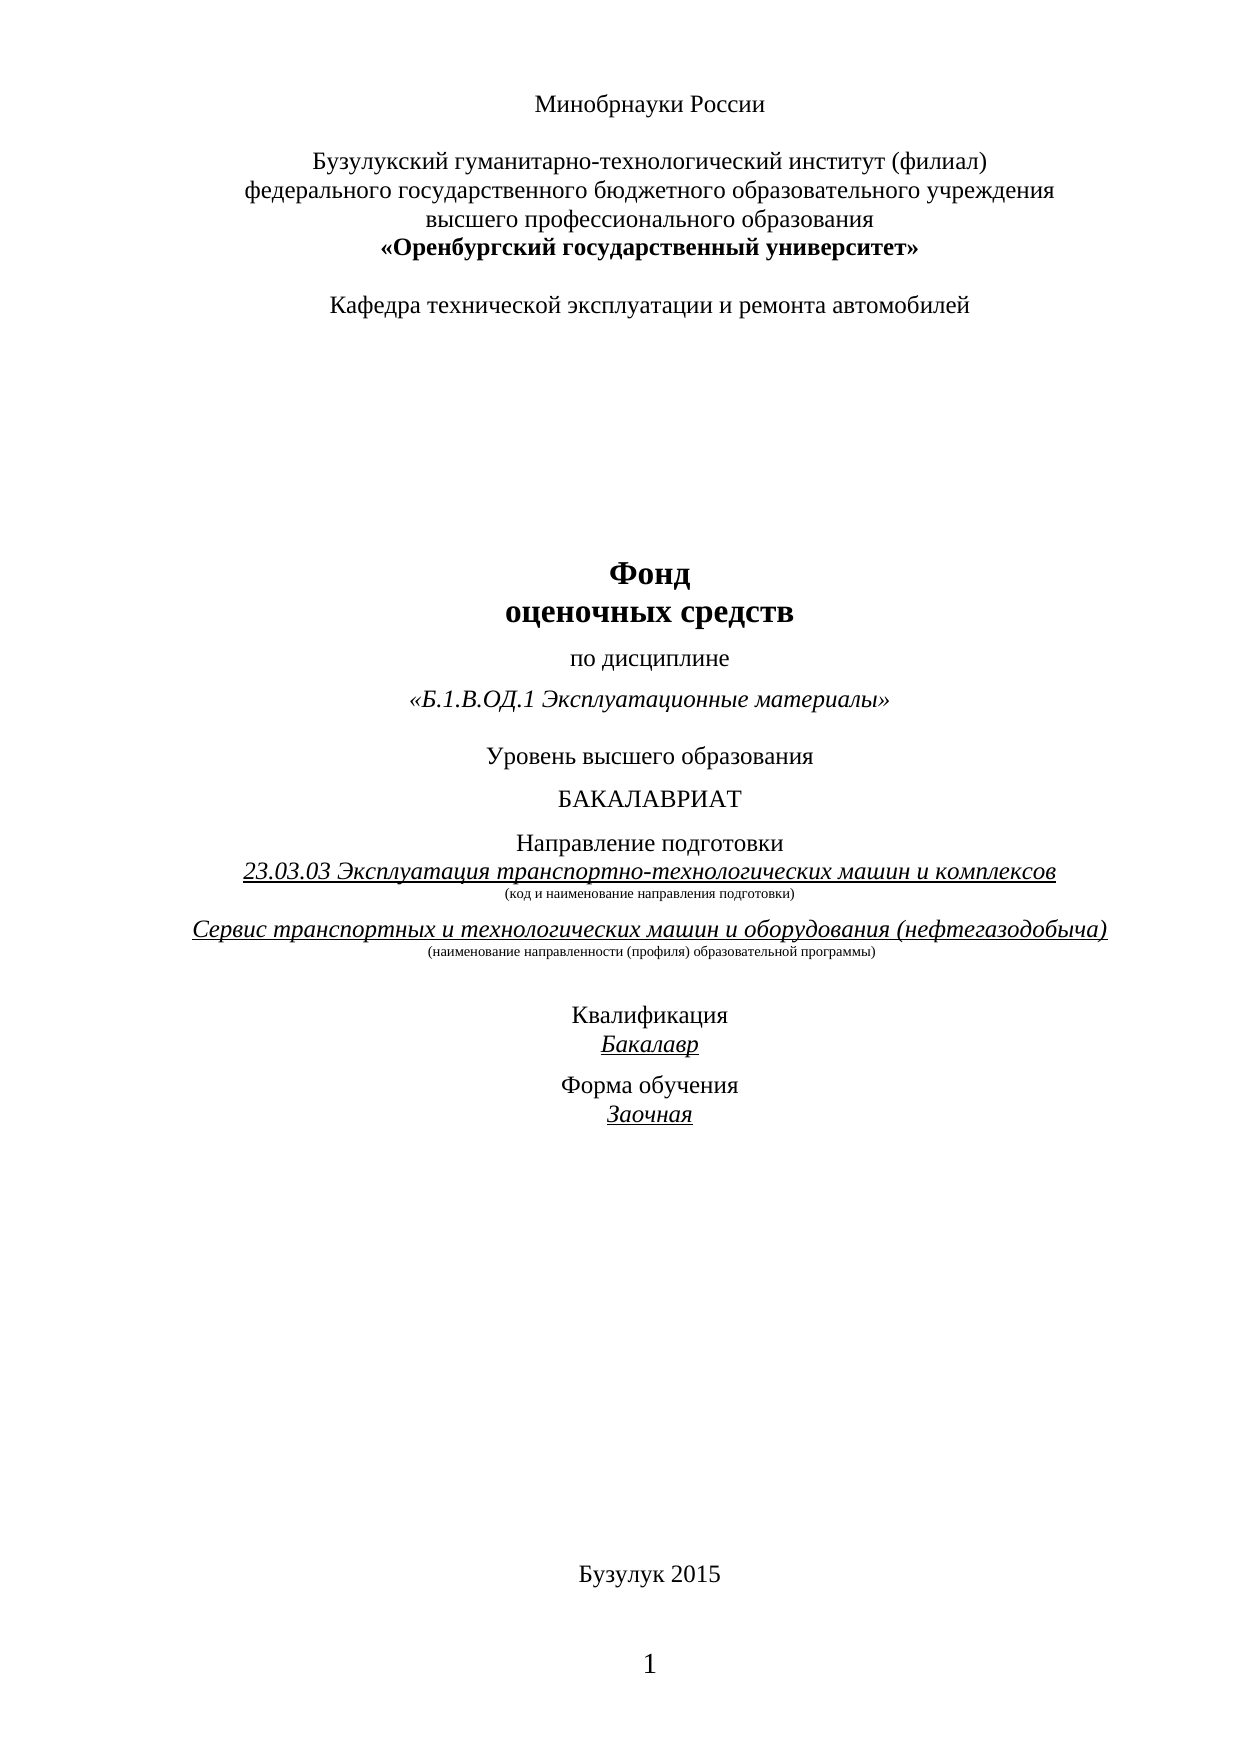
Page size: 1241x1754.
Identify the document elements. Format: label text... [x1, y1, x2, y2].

text Минобрнауки России [118, 89, 1181, 117]
text Уровень высшего образования [118, 741, 1181, 770]
text Кафедра технической эксплуатации и ремонта автомобилей [118, 290, 1181, 319]
text Сервис транспортных и технологических машин и оборудования (нефтегазодобыча) [118, 914, 1181, 943]
text по дисциплине [118, 643, 1181, 671]
text Бакалавр [118, 1029, 1181, 1058]
text федерального государственного бюджетного образовательного учреждения [118, 175, 1181, 204]
text высшего профессионального образования [118, 204, 1181, 232]
text 23.03.03 Эксплуатация транспортно-технологических машин и комплексов [118, 856, 1181, 885]
text (наименование направленности (профиля) образовательной программы) [118, 943, 1181, 971]
text (код и наименование направления подготовки) [118, 885, 1181, 914]
text оценочных средств [118, 592, 1181, 630]
text Заочная [118, 1099, 1181, 1128]
text «Оренбургский государственный университет» [118, 232, 1181, 261]
text «Б.1.В.ОД.1 Эксплуатационные материалы» [118, 684, 1181, 713]
text Бузулук 2015 [118, 1559, 1181, 1588]
text Фонд [118, 553, 1181, 592]
text Бузулукский гуманитарно-технологический институт (филиал) [118, 146, 1181, 175]
text Форма обучения [118, 1070, 1181, 1099]
text Направление подготовки [118, 828, 1181, 856]
text БАКАЛАВРИАТ [118, 784, 1181, 813]
text Квалификация [118, 1000, 1181, 1029]
